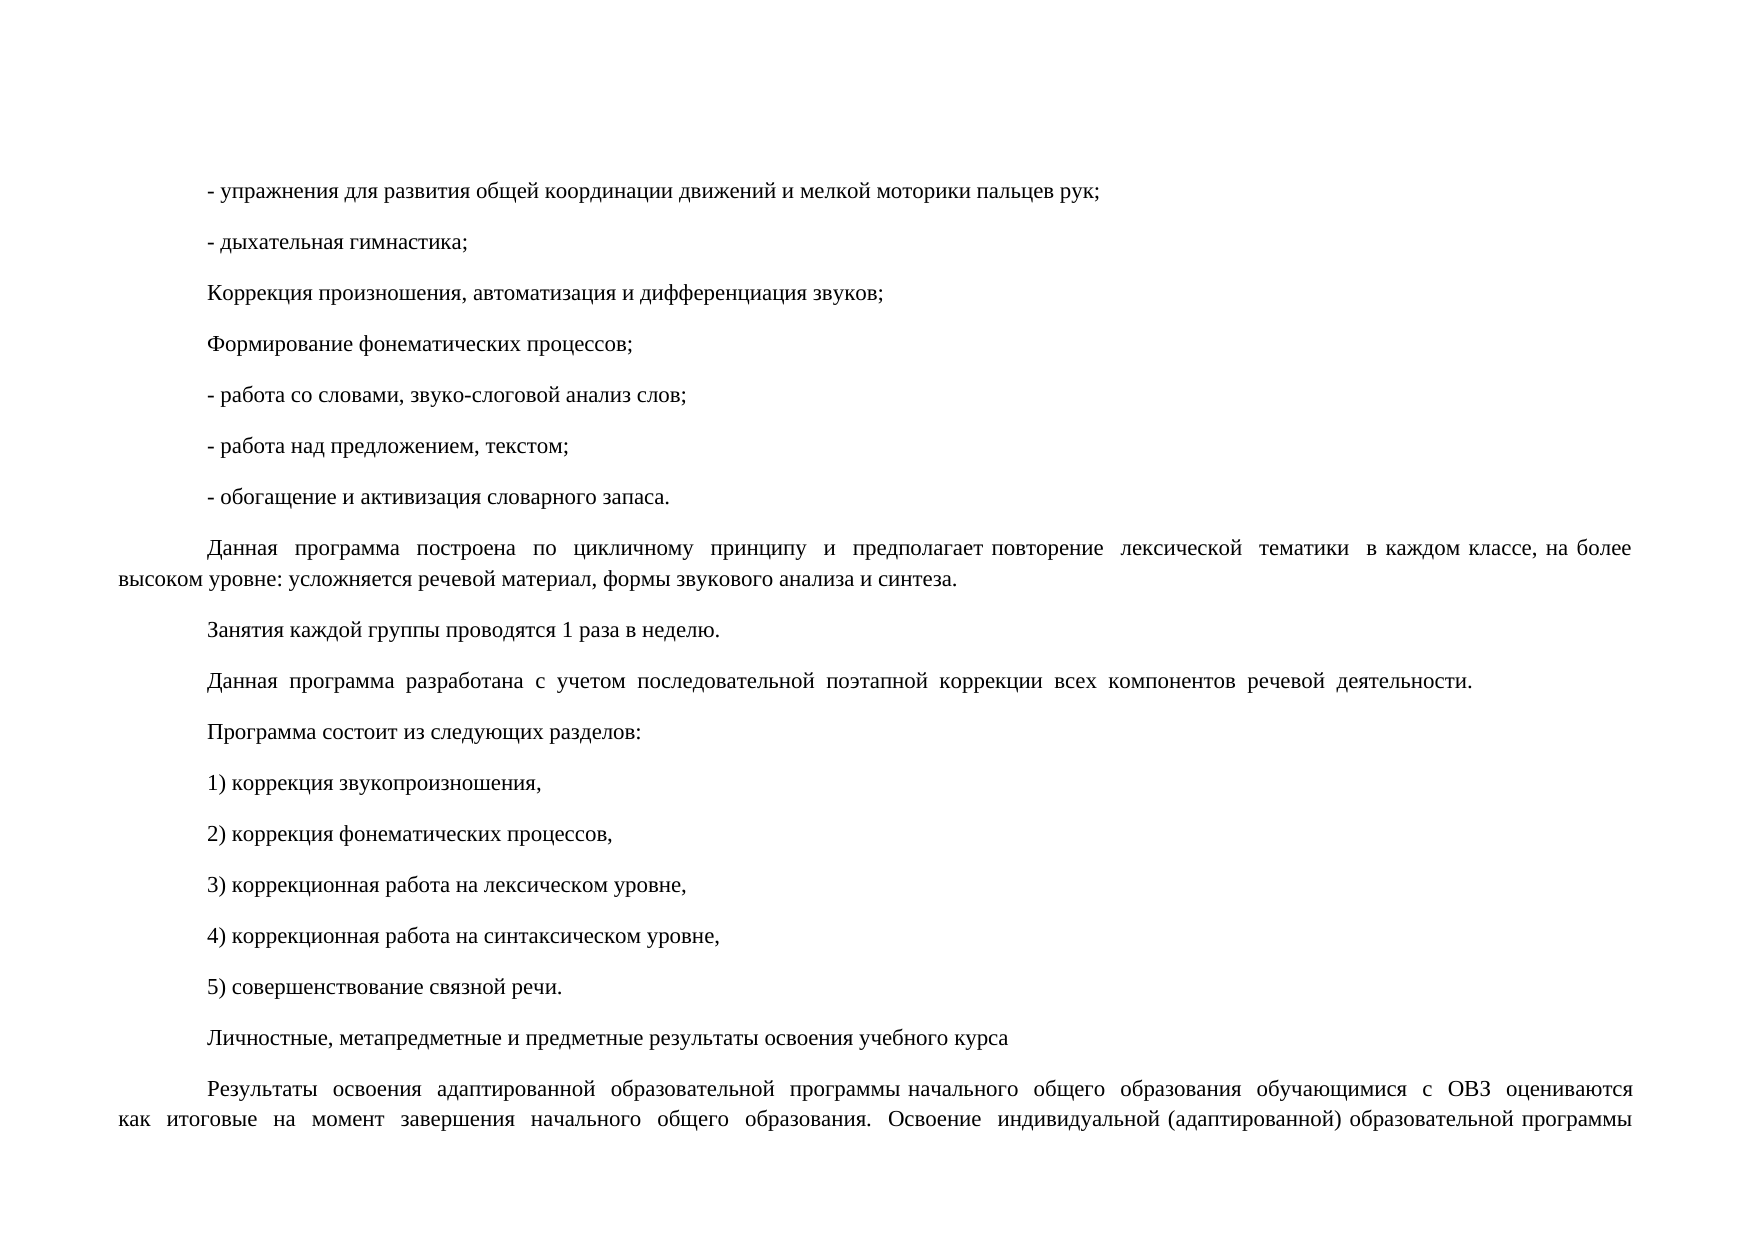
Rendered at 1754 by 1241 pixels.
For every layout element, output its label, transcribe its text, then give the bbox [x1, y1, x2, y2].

text Программа состоит из следующих разделов: [118, 718, 1636, 744]
text Личностные, метапредметные и предметные результаты освоения учебного курса [118, 1024, 1636, 1050]
text Данная программа построена по цикличному принципу и предполагает повторение лексической тематики в каждом классе, на более высоком уровне: усложняется речевой материал, формы звукового анализа и синтеза. [118, 534, 1636, 591]
text - работа со словами, звуко-слоговой анализ слов; [118, 381, 1636, 408]
text Формирование фонематических процессов; [118, 330, 1636, 357]
text 5) совершенствование связной речи. [118, 973, 1636, 999]
text 1) коррекция звукопроизношения, [118, 769, 1636, 795]
text - упражнения для развития общей координации движений и мелкой моторики пальцев рук; [118, 177, 1636, 203]
text - работа над предложением, текстом; [118, 432, 1636, 459]
text Занятия каждой группы проводятся 1 раза в неделю. [118, 616, 1636, 642]
text Коррекция произношения, автоматизация и дифференциация звуков; [118, 279, 1636, 306]
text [118, 1075, 1636, 1132]
text - дыхательная гимнастика; [118, 228, 1636, 254]
text 2) коррекция фонематических процессов, [118, 820, 1636, 846]
text - обогащение и активизация словарного запаса. [118, 483, 1636, 510]
text Данная программа разработана с учетом последовательной поэтапной коррекции всех компонентов речевой деятельности. [118, 667, 1636, 693]
text 4) коррекционная работа на синтаксическом уровне, [118, 922, 1636, 948]
text 3) коррекционная работа на лексическом уровне, [118, 871, 1636, 897]
